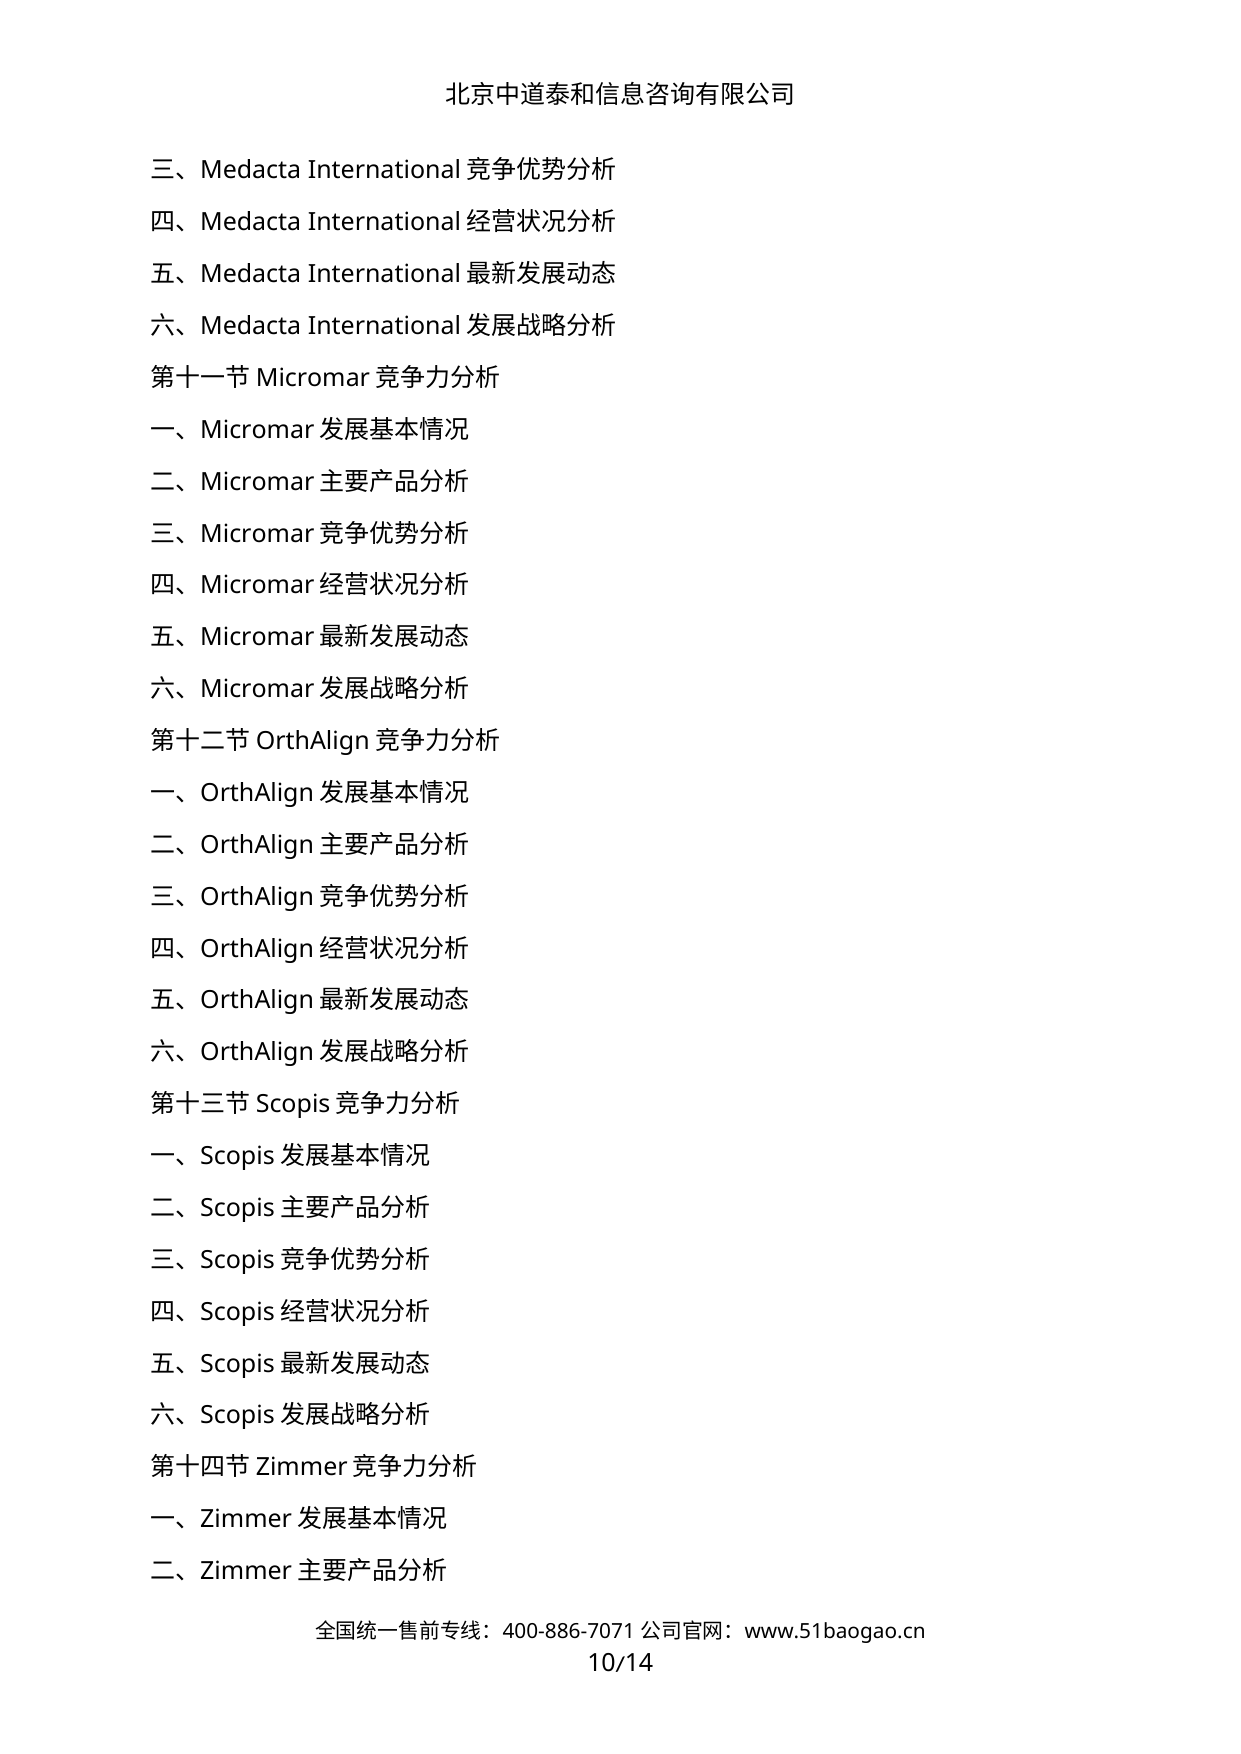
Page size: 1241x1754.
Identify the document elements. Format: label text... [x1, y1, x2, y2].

text 三、Scopis竞争优势分析 [150, 1239, 1090, 1276]
text 一、Scopis发展基本情况 [150, 1136, 1090, 1172]
text 五、OrthAlign最新发展动态 [150, 980, 1090, 1016]
text 二、Micromar主要产品分析 [150, 461, 1090, 497]
text 二、Scopis主要产品分析 [150, 1187, 1090, 1224]
text 三、Medacta International竞争优势分析 [150, 150, 1090, 186]
text 二、Zimmer主要产品分析 [150, 1551, 1090, 1587]
text 第十二节 OrthAlign竞争力分析 [150, 721, 1090, 757]
text 三、Micromar竞争优势分析 [150, 513, 1090, 549]
text 六、Scopis发展战略分析 [150, 1395, 1090, 1431]
text 第十四节 Zimmer竞争力分析 [150, 1447, 1090, 1483]
text 五、Micromar最新发展动态 [150, 617, 1090, 653]
text 第十一节 Micromar竞争力分析 [150, 357, 1090, 394]
text 五、Medacta International最新发展动态 [150, 254, 1090, 290]
text 三、OrthAlign竞争优势分析 [150, 876, 1090, 912]
text 一、Micromar发展基本情况 [150, 409, 1090, 446]
text 一、OrthAlign发展基本情况 [150, 772, 1090, 809]
text 第十三节 Scopis竞争力分析 [150, 1084, 1090, 1120]
text 六、Medacta International发展战略分析 [150, 306, 1090, 342]
text 四、Medacta International经营状况分析 [150, 202, 1090, 238]
text 六、OrthAlign发展战略分析 [150, 1032, 1090, 1068]
text 六、Micromar发展战略分析 [150, 669, 1090, 705]
text 五、Scopis最新发展动态 [150, 1343, 1090, 1379]
text 四、Scopis经营状况分析 [150, 1291, 1090, 1327]
text 二、OrthAlign主要产品分析 [150, 824, 1090, 861]
text 四、OrthAlign经营状况分析 [150, 928, 1090, 964]
text 一、Zimmer发展基本情况 [150, 1499, 1090, 1535]
text 四、Micromar经营状况分析 [150, 565, 1090, 601]
